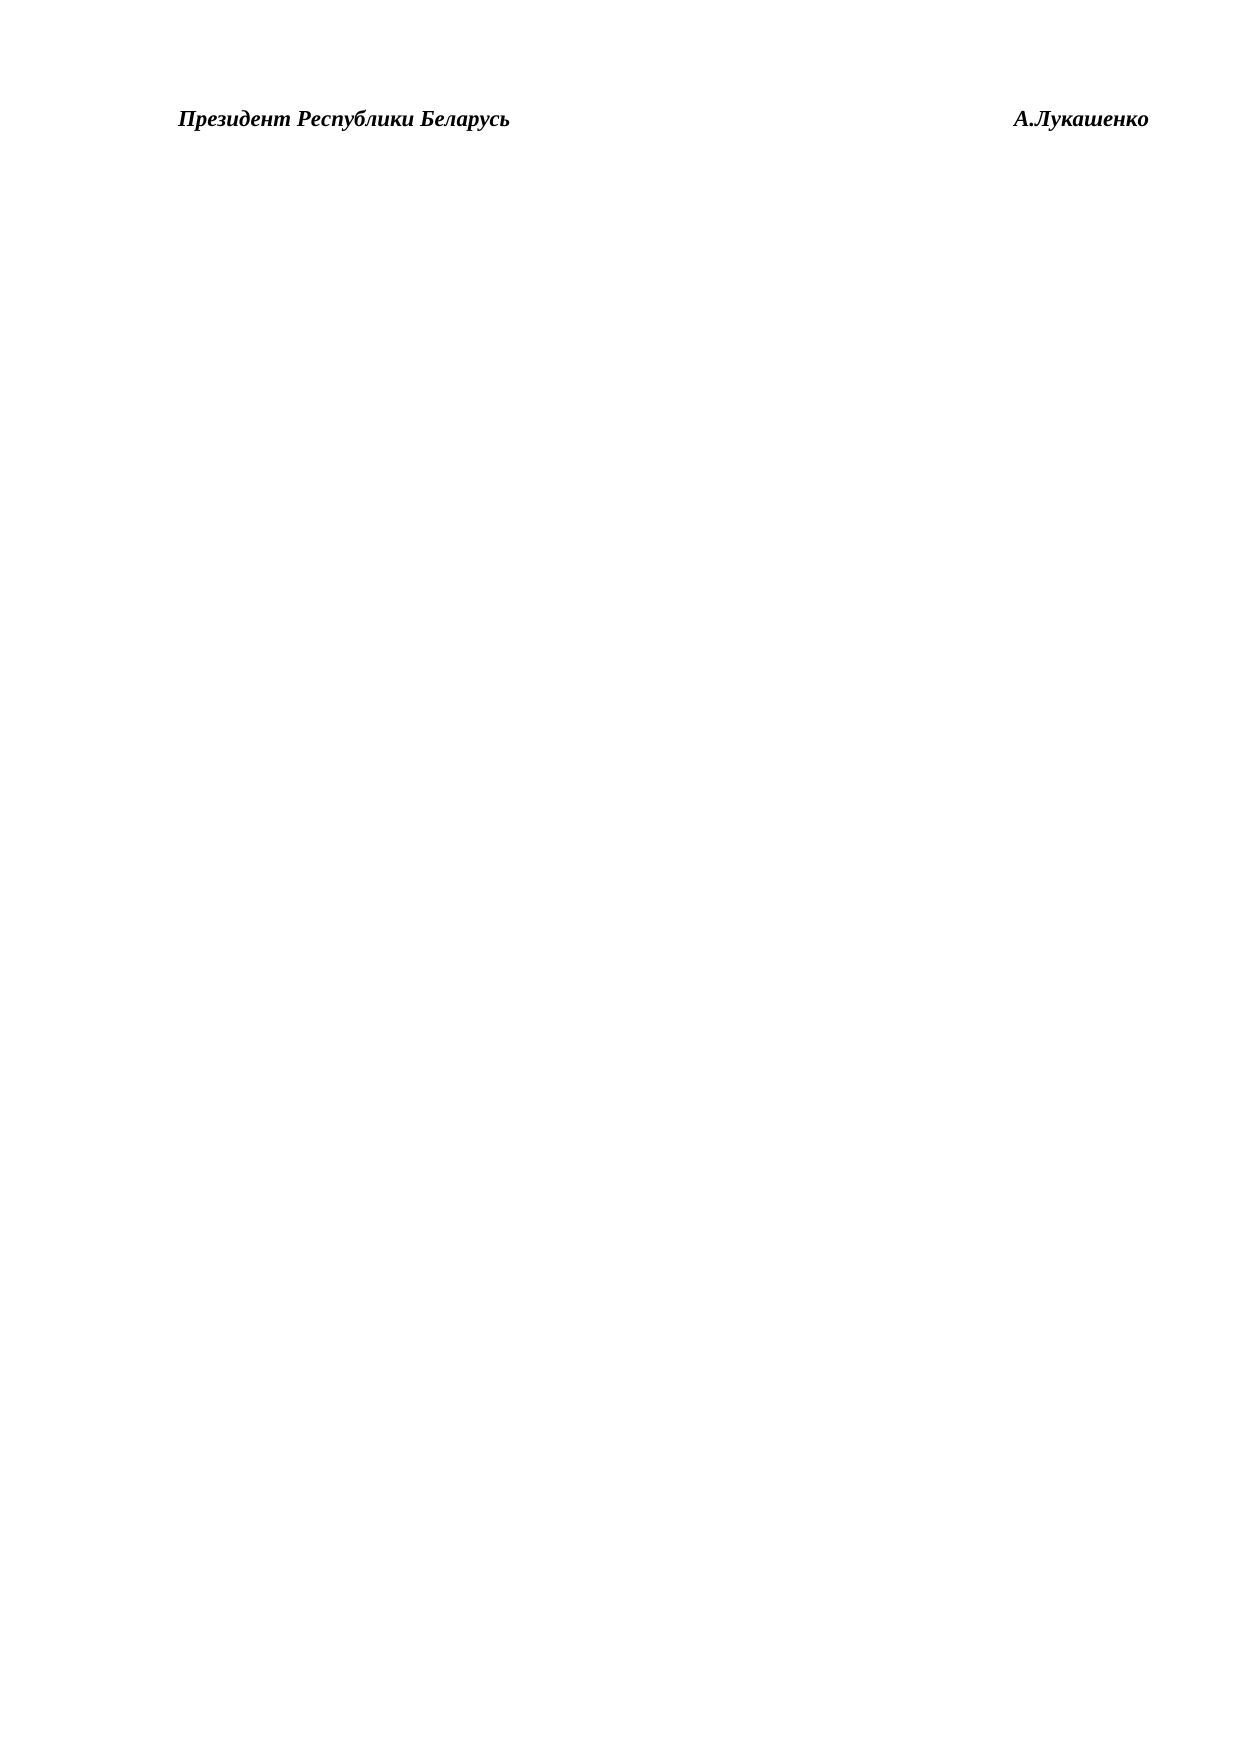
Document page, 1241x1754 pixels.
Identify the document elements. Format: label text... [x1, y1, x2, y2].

table_header А.Лукашенко [738, 89, 1152, 148]
table_header Президент Республики Беларусь [177, 89, 738, 148]
